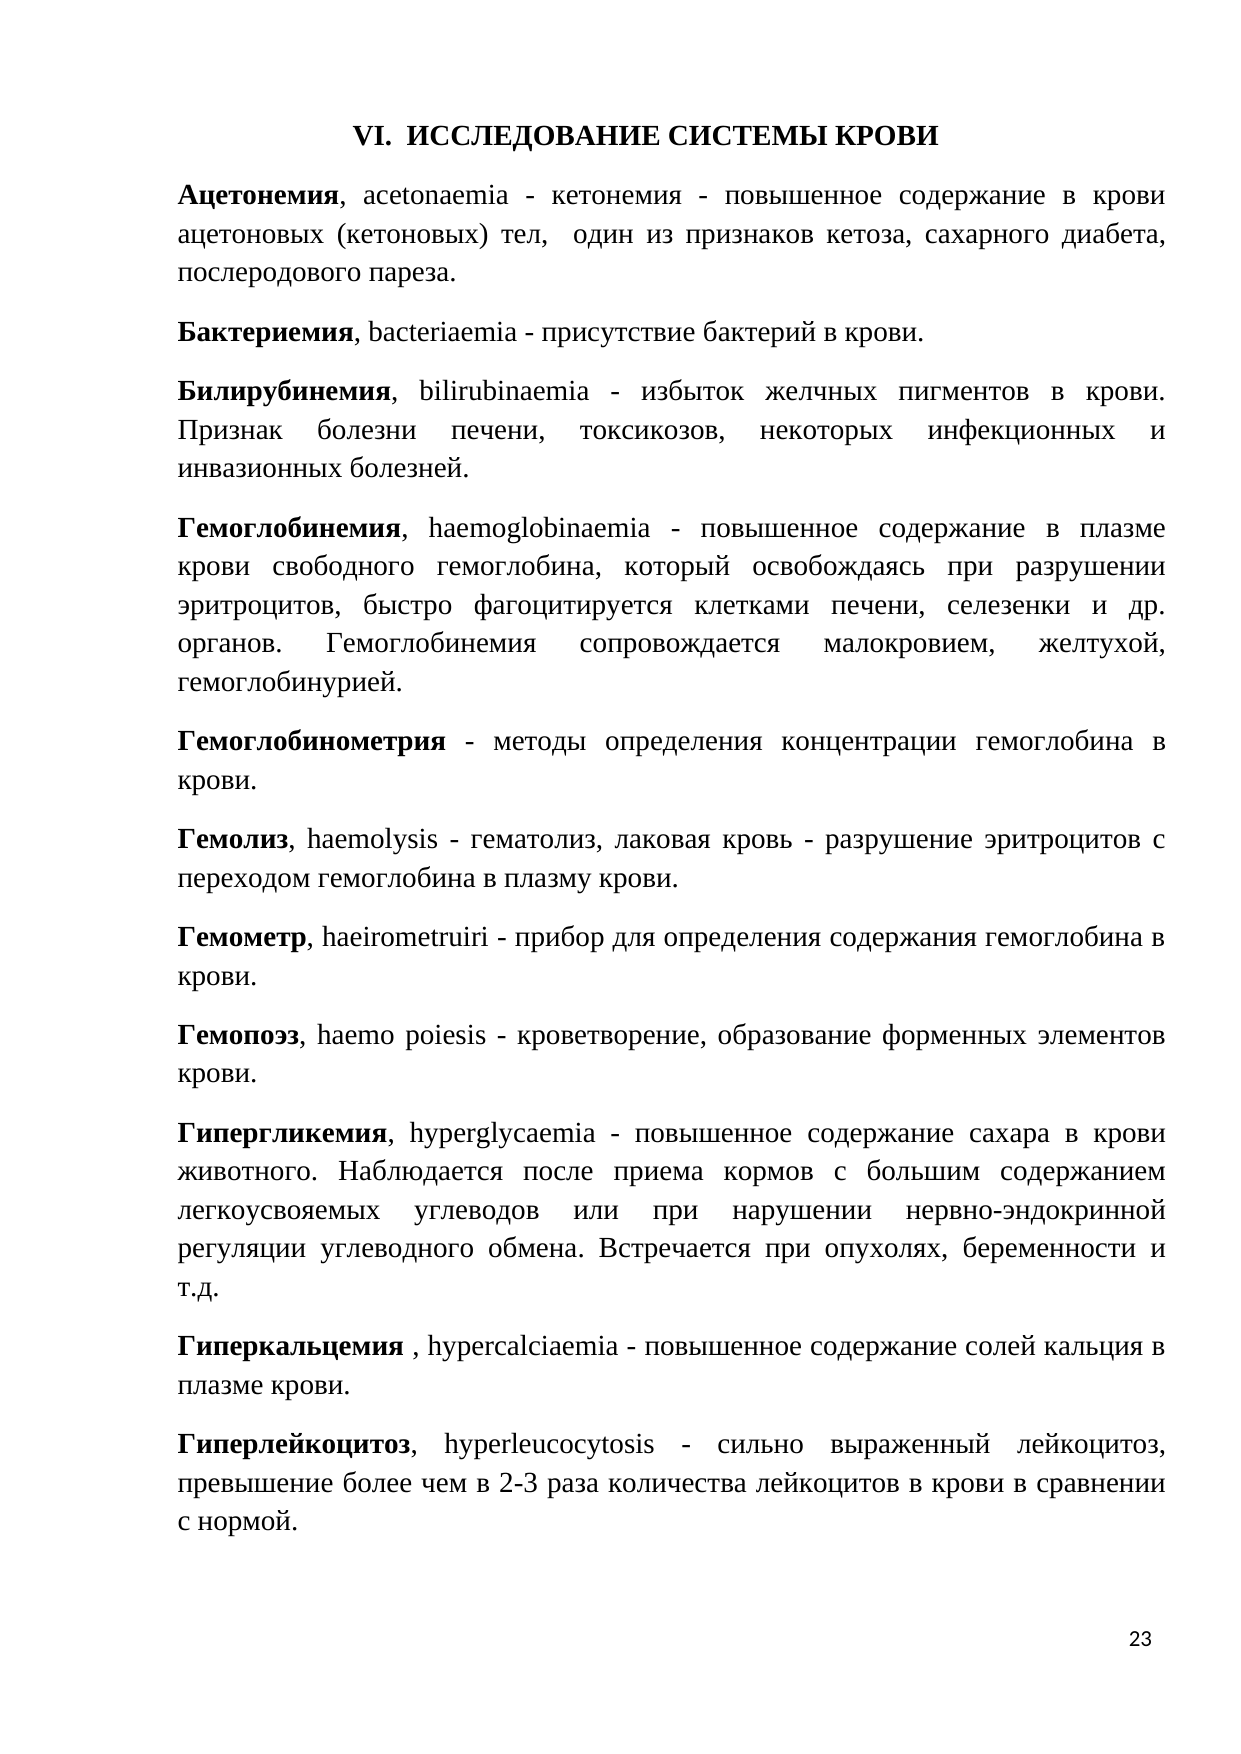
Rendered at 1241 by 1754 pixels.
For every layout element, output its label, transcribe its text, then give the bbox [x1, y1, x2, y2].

text Гемопоэз, haemo poiesis - кроветворение, образование форменных элементов крови. [177, 1017, 1167, 1089]
text Ацетонемия, acetonaemia - кетонемия - повышенное содержание в крови ацетоновых (кетоновых) тел, один из признаков кетоза, сахарного диабета, послеродового пареза. [177, 177, 1167, 288]
text Гемолиз, haemolysis - гематолиз, лаковая кровь - разрушение эритроцитов с переходом гемоглобина в плазму крови. [177, 821, 1167, 893]
text Гемоглобинемия, haemoglobinaemia - повышенное содержание в плазме крови свободного гемоглобина, который освобождаясь при разрушении эритроцитов, быстро фагоцитируется клетками печени, селезенки и др. органов. Гемоглобинемия сопровождается малокровием, желтухой, гемоглобинурией. [177, 510, 1167, 697]
text Бактериемия, bacteriaemia - присутствие бактерий в крови. [177, 314, 1167, 347]
text Гемоглобинометрия - методы определения концентрации гемоглобина в крови. [177, 723, 1167, 795]
text Гиперкальцемия , hypercalciaemia - повышенное содержание солей кальция в плазме крови. [177, 1328, 1167, 1401]
text Гиперлейкоцитоз, hyperleucocytosis - сильно выраженный лейкоцитоз, превышение более чем в 2-3 раза количества лейкоцитов в крови в сравнении с нормой. [177, 1426, 1167, 1537]
text Гипергликемия, hyperglycaemia - повышенное содержание сахара в крови животного. Наблюдается после приема кормов с большим содержанием легкоусвояемых углеводов или при нарушении нервно-эндокринной регуляции углеводного обмена. Встречается при опухолях, беременности и т.д. [177, 1115, 1167, 1303]
text Билирубинемия, bilirubinaemia - избыток желчных пигментов в крови. Признак болезни печени, токсикозов, некоторых инфекционных и инвазионных болезней. [177, 373, 1167, 484]
text Гемометр, haeirometruiri - прибор для определения содержания гемоглобина в крови. [177, 919, 1167, 991]
text VI. ИССЛЕДОВАНИЕ СИСТЕМЫ КРОВИ [177, 118, 1167, 152]
